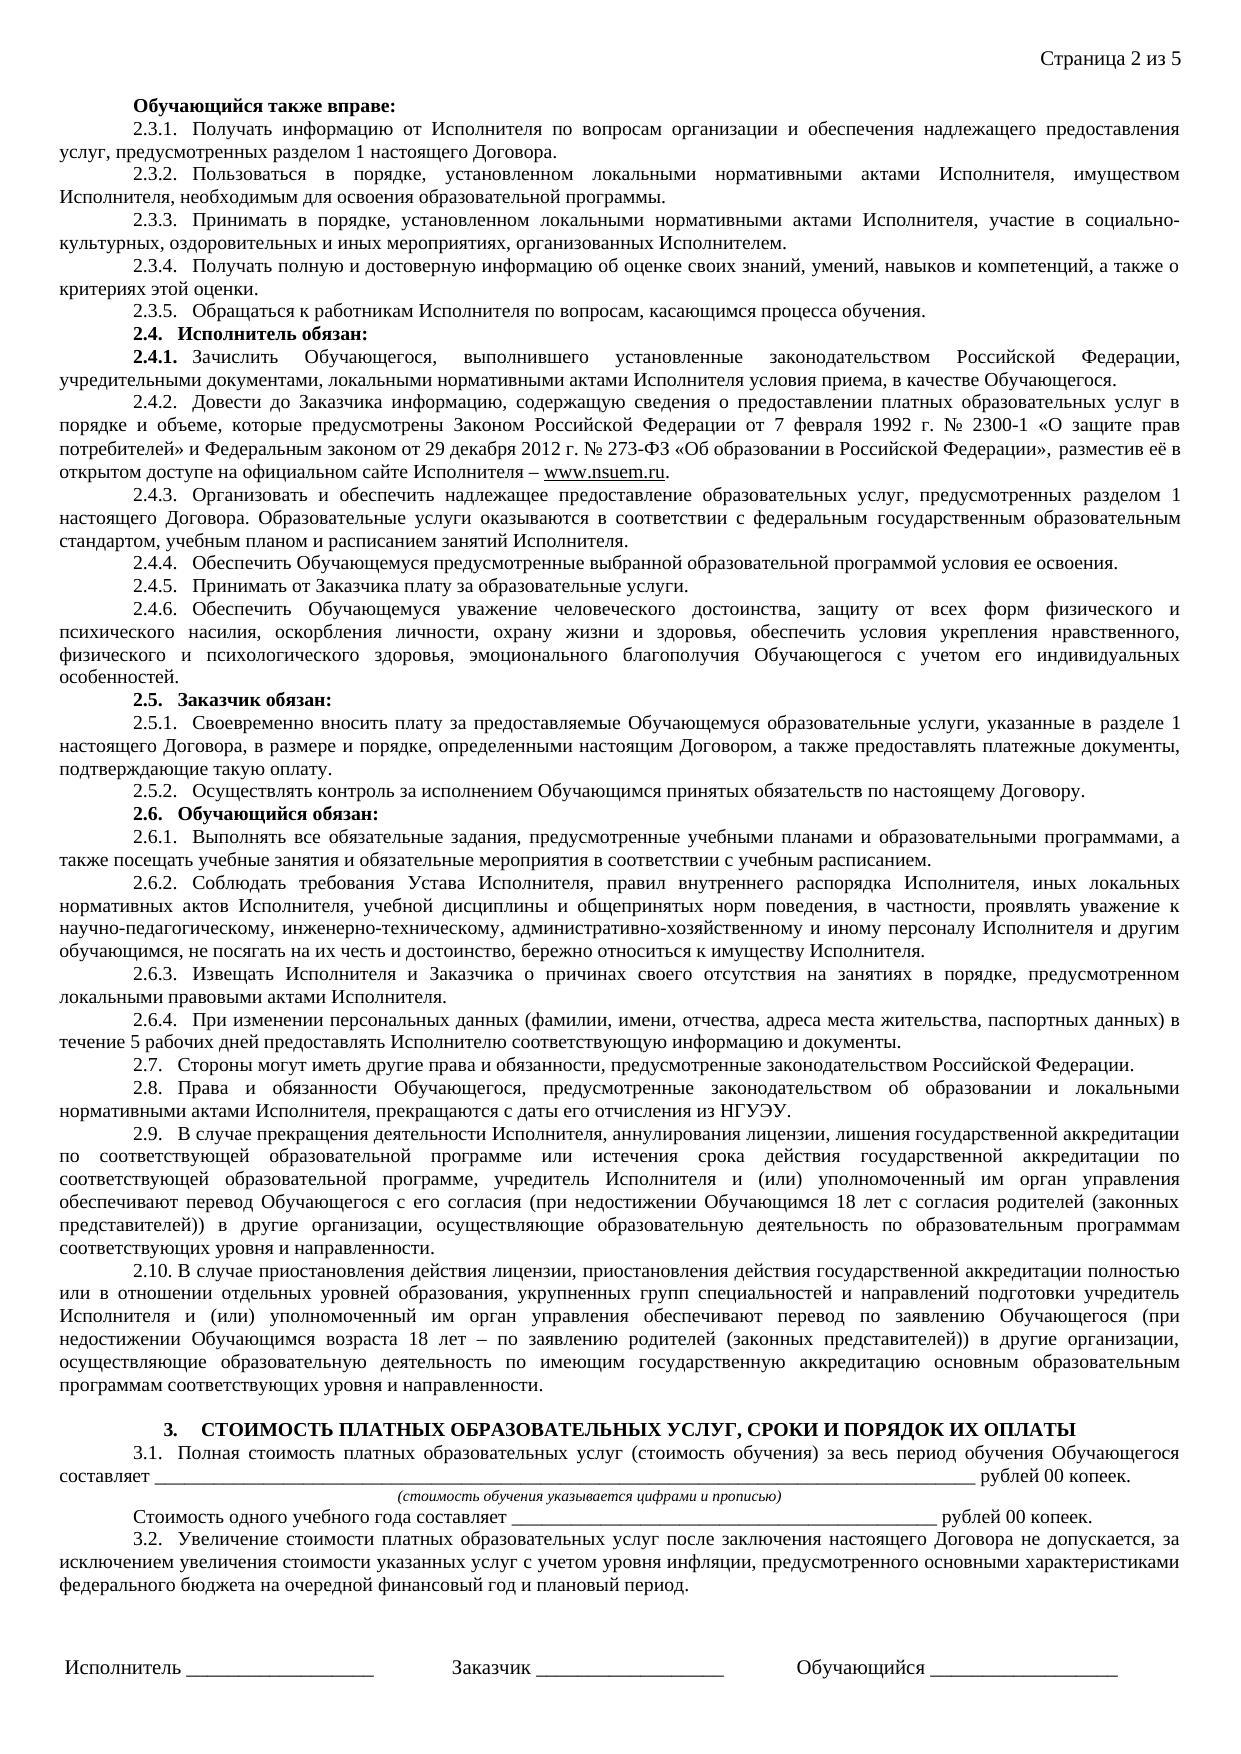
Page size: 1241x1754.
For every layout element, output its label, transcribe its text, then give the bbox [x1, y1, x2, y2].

list Обучающийся обязан: [59, 802, 1181, 825]
list СТОИМОСТЬ ПЛАТНЫХ ОБРАЗОВАТЕЛЬНЫХ УСЛУГ, СРОКИ И ПОРЯДОК ИХ ОПЛАТЫ [59, 1418, 1181, 1441]
list Выполнять все обязательные задания, предусмотренные учебными планами и образовательными программами, а также посещать учебные занятия и обязательные мероприятия в соответствии с учебным расписанием. [59, 825, 1181, 871]
list Стороны могут иметь другие права и обязанности, предусмотренные законодательством Российской Федерации. [59, 1053, 1181, 1076]
list Пользоваться в порядке, установленном локальными нормативными актами Исполнителя, имуществом Исполнителя, необходимым для освоения образовательной программы. [59, 162, 1181, 208]
text Стоимость одного учебного года составляет ___________________________________________ рублей 00 копеек. [59, 1504, 1181, 1527]
list Увеличение стоимости платных образовательных услуг после заключения настоящего Договора не допускается, за исключением увеличения стоимости указанных услуг с учетом уровня инфляции, предусмотренного основными характеристиками федерального бюджета на очередной финансовый год и плановый период. [59, 1527, 1181, 1596]
list Права и обязанности Обучающегося, предусмотренные законодательством об образовании и локальными нормативными актами Исполнителя, прекращаются с даты его отчисления из НГУЭУ. [59, 1076, 1181, 1122]
list Обращаться к работникам Исполнителя по вопросам, касающимся процесса обучения. [59, 299, 1181, 322]
list Полная стоимость платных образовательных услуг (стоимость обучения) за весь период обучения Обучающегося составляет ___________________________________________________________________________________ рублей 00 копеек. [59, 1441, 1181, 1487]
list В случае приостановления действия лицензии, приостановления действия государственной аккредитации полностью или в отношении отдельных уровней образования, укрупненных групп специальностей и направлений подготовки учредитель Исполнителя и (или) уполномоченный им орган управления обеспечивают перевод по заявлению Обучающегося (при недостижении Обучающимся возраста 18 лет – по заявлению родителей (законных представителей)) в другие организации, осуществляющие образовательную деятельность по имеющим государственную аккредитацию основным образовательным программам соответствующих уровня и направленности. [59, 1258, 1181, 1395]
list В случае прекращения деятельности Исполнителя, аннулирования лицензии, лишения государственной аккредитации по соответствующей образовательной программе или истечения срока действия государственной аккредитации по соответствующей образовательной программе, учредитель Исполнителя и (или) уполномоченный им орган управления обеспечивают перевод Обучающегося с его согласия (при недостижении Обучающимся 18 лет с согласия родителей (законных представителей)) в другие организации, осуществляющие образовательную деятельность по образовательным программам соответствующих уровня и направленности. [59, 1122, 1181, 1258]
text (стоимость обучения указывается цифрами и прописью) [59, 1487, 1181, 1504]
list Своевременно вносить плату за предоставляемые Обучающемуся образовательные услуги, указанные в разделе 1 настоящего Договора, в размере и порядке, определенными настоящим Договором, а также предоставлять платежные документы, подтверждающие такую оплату. [59, 711, 1181, 779]
list Принимать от Заказчика плату за образовательные услуги. [59, 574, 1181, 597]
list Обеспечить Обучающемуся предусмотренные выбранной образовательной программой условия ее освоения. [59, 551, 1181, 574]
list При изменении персональных данных (фамилии, имени, отчества, адреса места жительства, паспортных данных) в течение 5 рабочих дней предоставлять Исполнителю соответствующую информацию и документы. [59, 1008, 1181, 1053]
list Извещать Исполнителя и Заказчика о причинах своего отсутствия на занятиях в порядке, предусмотренном локальными правовыми актами Исполнителя. [59, 962, 1181, 1008]
list Осуществлять контроль за исполнением Обучающимся принятых обязательств по настоящему Договору. [59, 779, 1181, 802]
list Организовать и обеспечить надлежащее предоставление образовательных услуг, предусмотренных разделом 1 настоящего Договора. Образовательные услуги оказываются в соответствии с федеральным государственным образовательным стандартом, учебным планом и расписанием занятий Исполнителя. [59, 483, 1181, 551]
list Заказчик обязан: [59, 688, 1181, 711]
list Довести до Заказчика информацию, содержащую сведения о предоставлении платных образовательных услуг в порядке и объеме, которые предусмотрены Законом Российской Федерации от 7 февраля 1992 г. № 2300-1 «О защите прав потребителей» и Федеральным законом от 29 декабря 2012 г. № 273-ФЗ «Об образовании в Российской Федерации», разместив её в открытом доступе на официальном сайте Исполнителя – www.nsuem.ru. [59, 391, 1181, 483]
list Принимать в порядке, установленном локальными нормативными актами Исполнителя, участие в социально-культурных, оздоровительных и иных мероприятиях, организованных Исполнителем. [59, 208, 1181, 254]
text Обучающийся также вправе: [59, 94, 1181, 117]
list Получать полную и достоверную информацию об оценке своих знаний, умений, навыков и компетенций, а также о критериях этой оценки. [59, 254, 1181, 299]
list Зачислить Обучающегося, выполнившего установленные законодательством Российской Федерации, учредительными документами, локальными нормативными актами Исполнителя условия приема, в качестве Обучающегося. [59, 345, 1181, 391]
list Соблюдать требования Устава Исполнителя, правил внутреннего распорядка Исполнителя, иных локальных нормативных актов Исполнителя, учебной дисциплины и общепринятых норм поведения, в частности, проявлять уважение к научно-педагогическому, инженерно-техническому, административно-хозяйственному и иному персоналу Исполнителя и другим обучающимся, не посягать на их честь и достоинство, бережно относиться к имуществу Исполнителя. [59, 871, 1181, 962]
list Обеспечить Обучающемуся уважение человеческого достоинства, защиту от всех форм физического и психического насилия, оскорбления личности, охрану жизни и здоровья, обеспечить условия укрепления нравственного, физического и психологического здоровья, эмоционального благополучия Обучающегося с учетом его индивидуальных особенностей. [59, 597, 1181, 688]
list Исполнитель обязан: [59, 322, 1181, 345]
